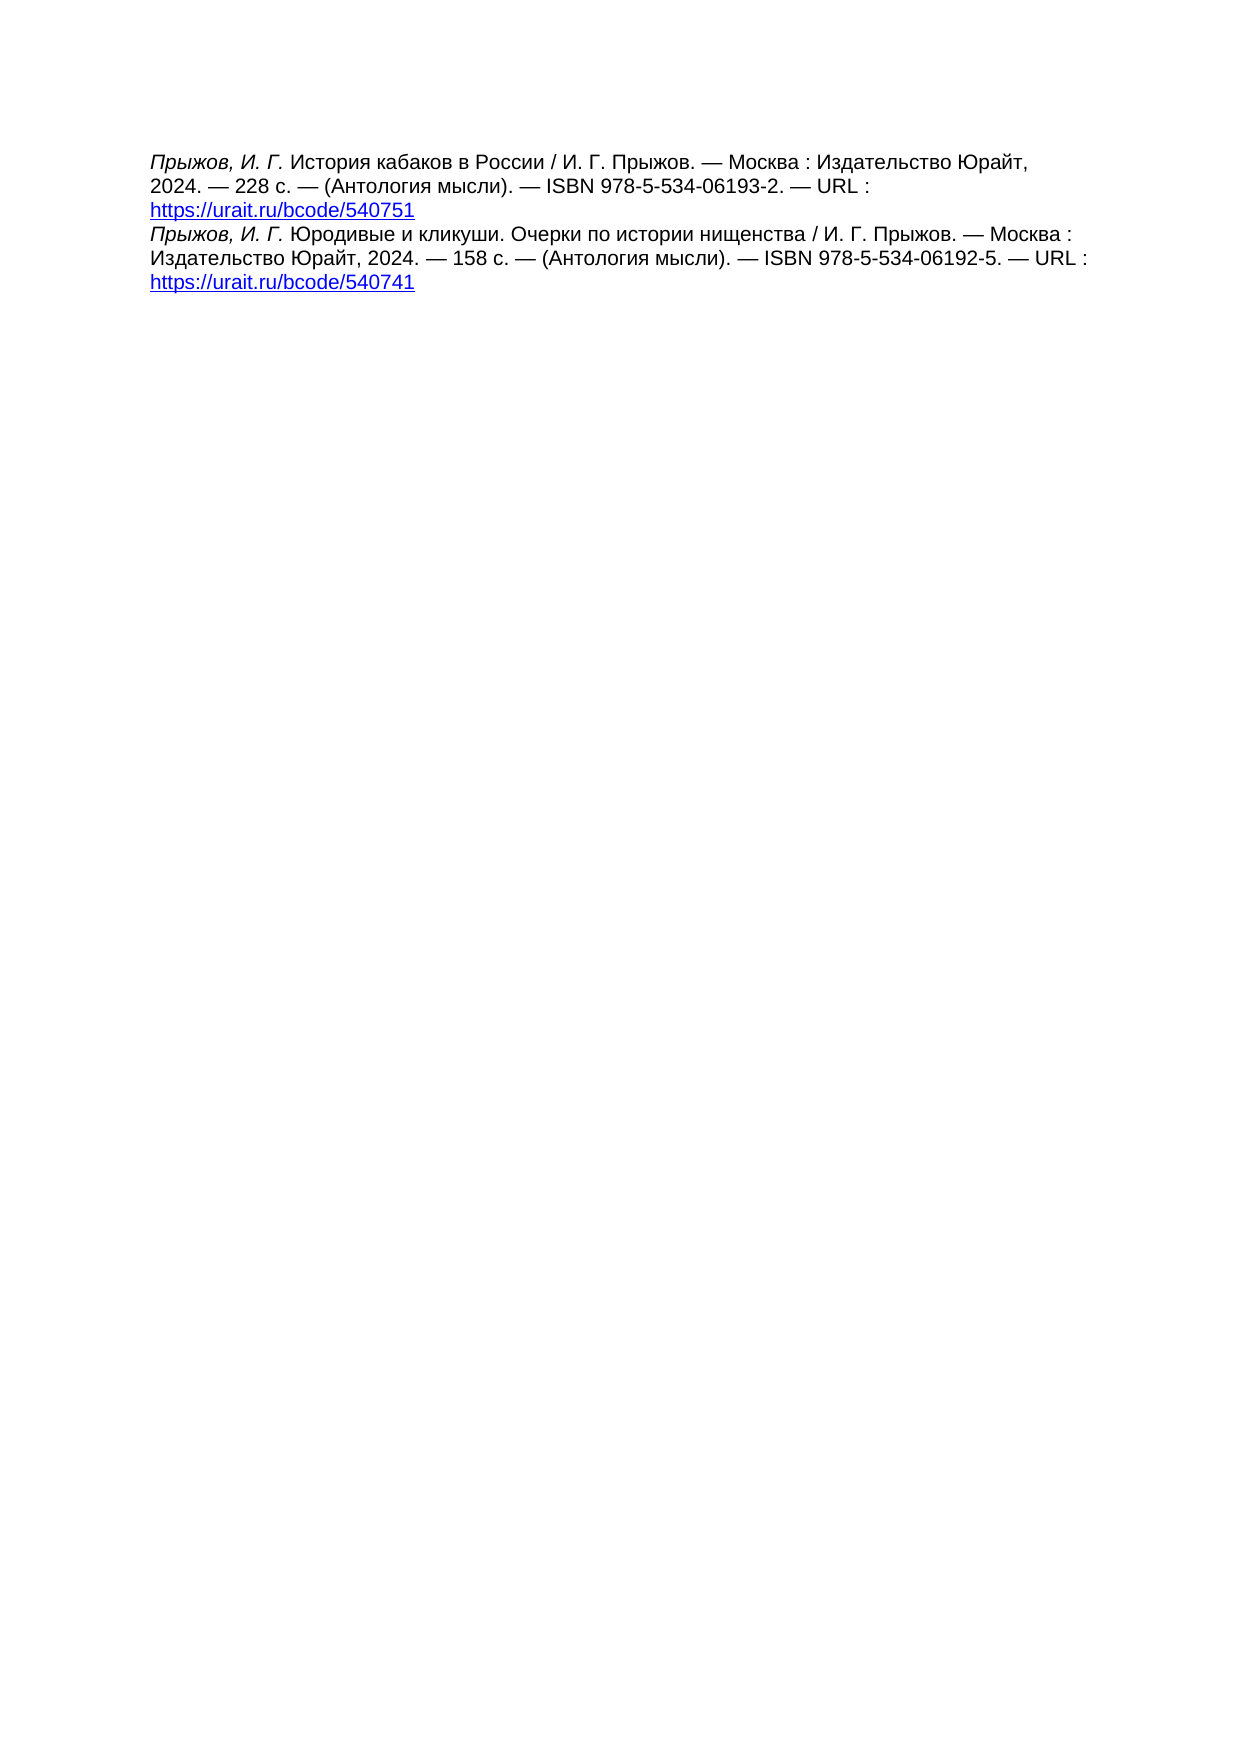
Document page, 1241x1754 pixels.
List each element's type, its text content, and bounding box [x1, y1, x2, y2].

text Прыжов, И. Г. История кабаков в России / И. Г. Прыжов. — Москва : Издательство Юрайт, 2024. — 228 с. — (Антология мысли). — ISBN 978-5-534-06193-2. — URL : https://urait.ru/bcode/540751 [150, 150, 1090, 222]
text Прыжов, И. Г. Юродивые и кликуши. Очерки по истории нищенства / И. Г. Прыжов. — Москва : Издательство Юрайт, 2024. — 158 с. — (Антология мысли). — ISBN 978-5-534-06192-5. — URL : https://urait.ru/bcode/540741 [150, 222, 1090, 294]
